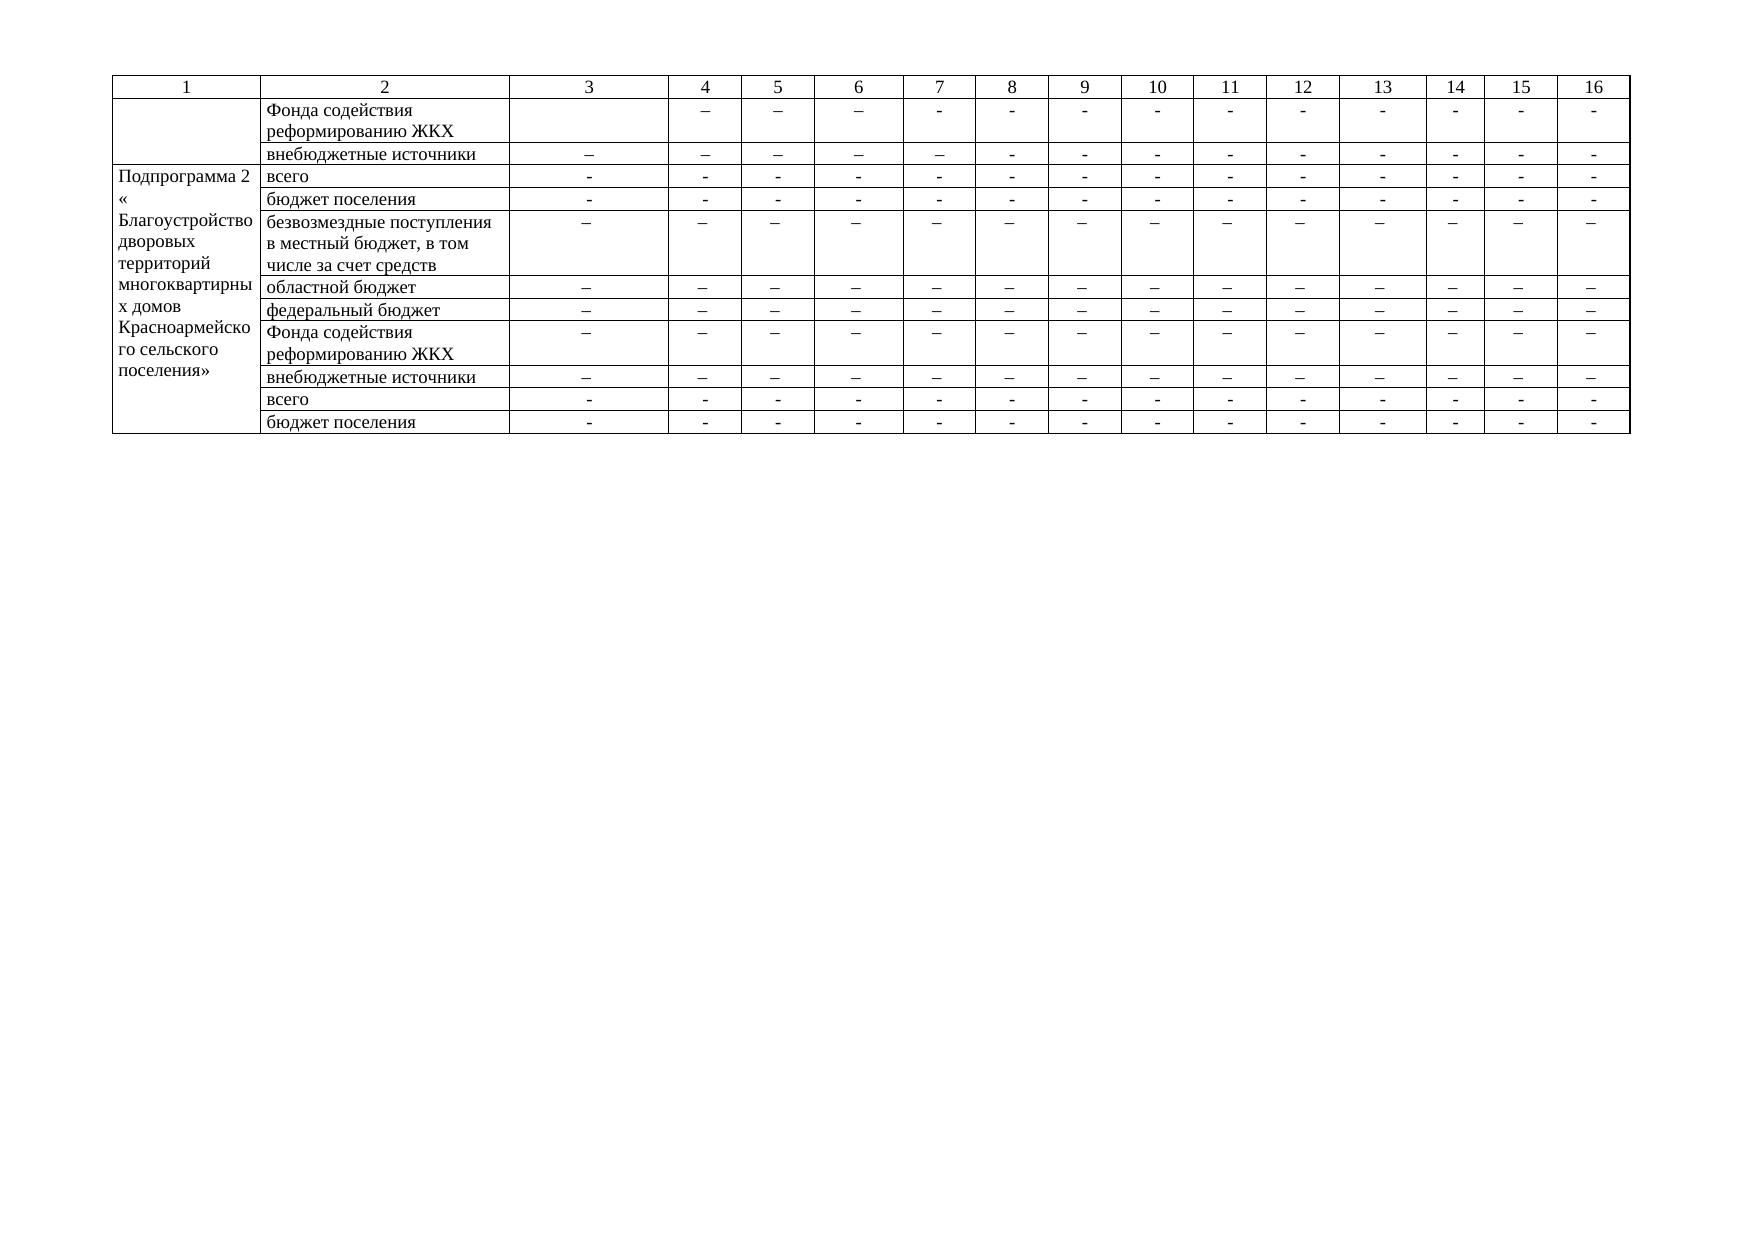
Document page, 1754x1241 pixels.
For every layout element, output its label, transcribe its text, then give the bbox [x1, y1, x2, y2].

table_cell – [1122, 366, 1193, 387]
table_cell - [976, 99, 1048, 142]
table_header 2 [261, 76, 509, 97]
table_cell – [1558, 211, 1629, 275]
table_cell – [815, 211, 903, 275]
table_cell - [1122, 99, 1193, 142]
table_cell – [904, 276, 975, 298]
table_cell - [510, 388, 668, 410]
table_cell - [510, 165, 668, 187]
table_cell – [1558, 366, 1629, 387]
table_cell – [1049, 366, 1121, 387]
table_cell – [1267, 211, 1339, 275]
table_cell – [815, 143, 903, 164]
table_header 12 [1267, 76, 1339, 97]
table_cell - [1485, 143, 1557, 164]
table_cell - [510, 188, 668, 209]
table_cell - [742, 388, 814, 410]
table_cell – [669, 321, 741, 364]
table_cell – [904, 211, 975, 275]
table_cell - [1049, 388, 1121, 410]
table_cell – [510, 299, 668, 320]
table_cell - [815, 165, 903, 187]
table_cell – [1049, 299, 1121, 320]
table_cell – [1485, 366, 1557, 387]
table_cell - [1485, 411, 1557, 432]
table_cell – [815, 366, 903, 387]
table_cell – [976, 321, 1048, 364]
table_cell - [904, 188, 975, 209]
table_cell - [904, 388, 975, 410]
table_cell всего [261, 388, 509, 410]
table_cell всего [261, 165, 509, 187]
table_cell – [669, 276, 741, 298]
table_cell – [1340, 299, 1426, 320]
table_cell – [1122, 276, 1193, 298]
table_cell - [1267, 99, 1339, 142]
table_cell - [1427, 411, 1484, 432]
table_cell – [1340, 366, 1426, 387]
table_cell - [904, 165, 975, 187]
table_cell – [1049, 321, 1121, 364]
table_cell - [976, 143, 1048, 164]
table_cell - [1485, 99, 1557, 142]
table_cell - [904, 99, 975, 142]
table_cell - [742, 188, 814, 209]
table_header 9 [1049, 76, 1121, 97]
table_cell – [1340, 211, 1426, 275]
table_cell – [1194, 299, 1266, 320]
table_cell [261, 211, 509, 275]
table_cell - [742, 165, 814, 187]
table_cell – [1427, 276, 1484, 298]
table_cell – [976, 299, 1048, 320]
table_cell - [510, 411, 668, 432]
table_cell [510, 99, 668, 142]
table_cell бюджет поселения [261, 188, 509, 209]
table_header 4 [669, 76, 741, 97]
table_cell - [1267, 165, 1339, 187]
table_cell – [510, 143, 668, 164]
table_header 11 [1194, 76, 1266, 97]
table_cell Подпрограмма 2 «Благоустройство дворовых территорий многоквартирных домов Красноармейского сельского поселения» [113, 165, 260, 432]
table_cell – [1194, 321, 1266, 364]
table_cell – [1427, 366, 1484, 387]
table_cell – [976, 366, 1048, 387]
table_cell - [904, 411, 975, 432]
table_cell - [1122, 165, 1193, 187]
table_cell – [669, 99, 741, 142]
table_cell - [815, 411, 903, 432]
table_cell – [742, 99, 814, 142]
table_cell – [976, 276, 1048, 298]
table_cell - [1122, 411, 1193, 432]
table_cell - [1049, 188, 1121, 209]
table_cell - [1340, 411, 1426, 432]
table_cell – [815, 99, 903, 142]
table_header 5 [742, 76, 814, 97]
table_cell – [1427, 321, 1484, 364]
table_cell - [669, 188, 741, 209]
table_cell внебюджетные источники [261, 366, 509, 387]
table_cell – [1122, 211, 1193, 275]
table_cell – [1485, 299, 1557, 320]
table_cell – [1267, 276, 1339, 298]
table_cell - [1340, 99, 1426, 142]
table_cell – [904, 366, 975, 387]
table_cell - [1427, 188, 1484, 209]
table_cell - [1427, 388, 1484, 410]
table_cell – [742, 321, 814, 364]
table_cell – [815, 276, 903, 298]
table_cell - [1558, 143, 1629, 164]
table_cell - [1485, 165, 1557, 187]
table_cell - [1485, 388, 1557, 410]
table_cell – [815, 321, 903, 364]
table_cell - [1340, 388, 1426, 410]
table_cell - [1558, 411, 1629, 432]
table_cell - [1049, 411, 1121, 432]
table_cell – [742, 299, 814, 320]
table_cell - [1267, 388, 1339, 410]
table_cell – [1194, 366, 1266, 387]
table_cell - [1340, 188, 1426, 209]
table_cell - [976, 388, 1048, 410]
table_header 1 [113, 76, 260, 97]
table_cell - [1340, 165, 1426, 187]
table_cell - [1340, 143, 1426, 164]
table_cell внебюджетные источники [261, 143, 509, 164]
table_cell - [742, 411, 814, 432]
table_cell - [1194, 411, 1266, 432]
table_cell - [1194, 99, 1266, 142]
table_header 3 [510, 76, 668, 97]
table_cell – [1558, 299, 1629, 320]
table_cell - [1427, 165, 1484, 187]
table_cell – [1340, 321, 1426, 364]
table_cell - [976, 411, 1048, 432]
table_cell – [1558, 321, 1629, 364]
table_cell – [1122, 299, 1193, 320]
table_cell – [904, 299, 975, 320]
table_cell - [1267, 411, 1339, 432]
table_cell - [1558, 188, 1629, 209]
table_header 15 [1485, 76, 1557, 97]
table_cell - [1049, 165, 1121, 187]
table_header 16 [1558, 76, 1629, 97]
table_cell - [815, 388, 903, 410]
table_cell – [510, 276, 668, 298]
table_cell областной бюджет [261, 276, 509, 298]
table_cell – [1427, 211, 1484, 275]
table_header 6 [815, 76, 903, 97]
table_cell - [1194, 388, 1266, 410]
table_header 10 [1122, 76, 1193, 97]
table_cell – [1485, 321, 1557, 364]
table_cell - [669, 165, 741, 187]
table_cell - [1122, 388, 1193, 410]
table_cell – [1194, 211, 1266, 275]
table_cell - [1194, 143, 1266, 164]
table_cell – [1267, 366, 1339, 387]
table_cell - [1194, 165, 1266, 187]
table_cell – [742, 366, 814, 387]
table_cell - [815, 188, 903, 209]
table_cell – [742, 143, 814, 164]
table_cell – [1558, 276, 1629, 298]
table_cell - [1485, 188, 1557, 209]
table_cell – [1267, 321, 1339, 364]
table_cell - [1558, 99, 1629, 142]
table_cell - [1049, 99, 1121, 142]
table_cell - [1558, 165, 1629, 187]
table_cell - [669, 388, 741, 410]
table_cell – [1485, 276, 1557, 298]
table_cell - [976, 188, 1048, 209]
table_cell федеральный бюджет [261, 299, 509, 320]
table_cell Фонда содействия реформированию ЖКХ [261, 321, 509, 364]
table_header 13 [1340, 76, 1426, 97]
table_cell – [669, 211, 741, 275]
table_cell бюджет поселения [261, 411, 509, 432]
table_cell – [1340, 276, 1426, 298]
table_header 7 [904, 76, 975, 97]
table_cell - [1194, 188, 1266, 209]
table_cell – [1485, 211, 1557, 275]
table_cell – [742, 211, 814, 275]
table_cell – [510, 211, 668, 275]
table_cell - [1427, 99, 1484, 142]
table_cell Фонда содействия реформированию ЖКХ [261, 99, 509, 142]
table_cell – [510, 321, 668, 364]
table_cell – [1049, 276, 1121, 298]
table_cell – [1122, 321, 1193, 364]
table_cell - [1558, 388, 1629, 410]
table_cell - [1122, 188, 1193, 209]
table_cell - [1427, 143, 1484, 164]
table_cell – [904, 143, 975, 164]
table_header 8 [976, 76, 1048, 97]
table_cell – [815, 299, 903, 320]
table_cell – [1267, 299, 1339, 320]
table_cell – [1049, 211, 1121, 275]
table_cell - [1122, 143, 1193, 164]
table_cell - [1267, 188, 1339, 209]
table_cell – [1427, 299, 1484, 320]
table_cell – [976, 211, 1048, 275]
table_cell – [669, 143, 741, 164]
table_cell – [510, 366, 668, 387]
table_cell - [1267, 143, 1339, 164]
table_cell – [1194, 276, 1266, 298]
table_cell – [669, 299, 741, 320]
table_cell - [976, 165, 1048, 187]
table_cell – [904, 321, 975, 364]
table_header 14 [1427, 76, 1484, 97]
table_cell - [669, 411, 741, 432]
table_cell – [669, 366, 741, 387]
table_cell - [1049, 143, 1121, 164]
table_cell – [742, 276, 814, 298]
